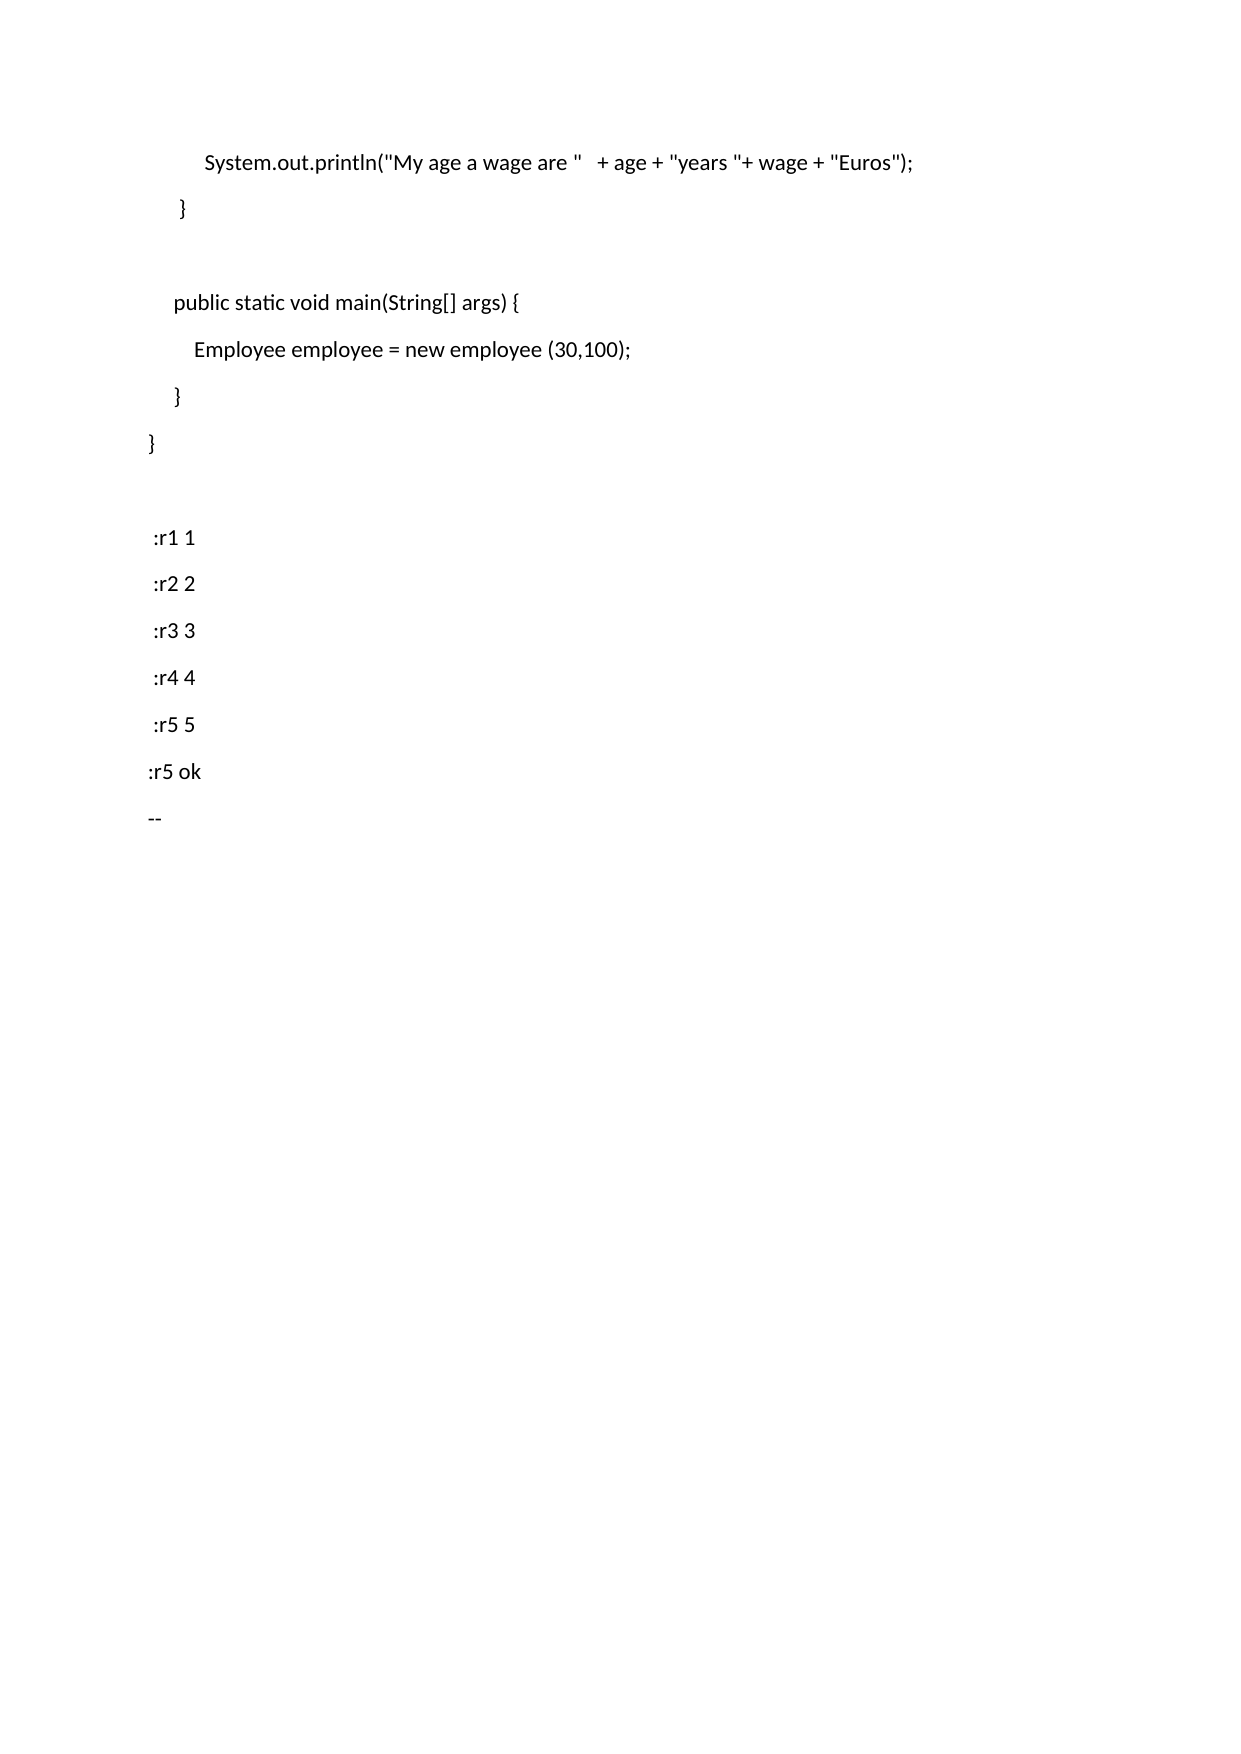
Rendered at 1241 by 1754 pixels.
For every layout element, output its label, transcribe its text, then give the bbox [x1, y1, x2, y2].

text :r5 ok [148, 757, 1093, 785]
text -- [148, 804, 1093, 832]
text } [148, 429, 1093, 457]
text } [148, 194, 1093, 222]
text } [148, 382, 1093, 410]
text :r5 5 [148, 710, 1093, 738]
text public static void main(String[] args) { [148, 288, 1093, 316]
text System.out.println("My age a wage are " + age + "years "+ wage + "Euros"); [148, 148, 1093, 176]
text :r3 3 [148, 616, 1093, 644]
text :r2 2 [148, 569, 1093, 597]
text :r4 4 [148, 663, 1093, 691]
text Employee employee = new employee (30,100); [148, 335, 1093, 363]
text :r1 1 [148, 523, 1093, 551]
